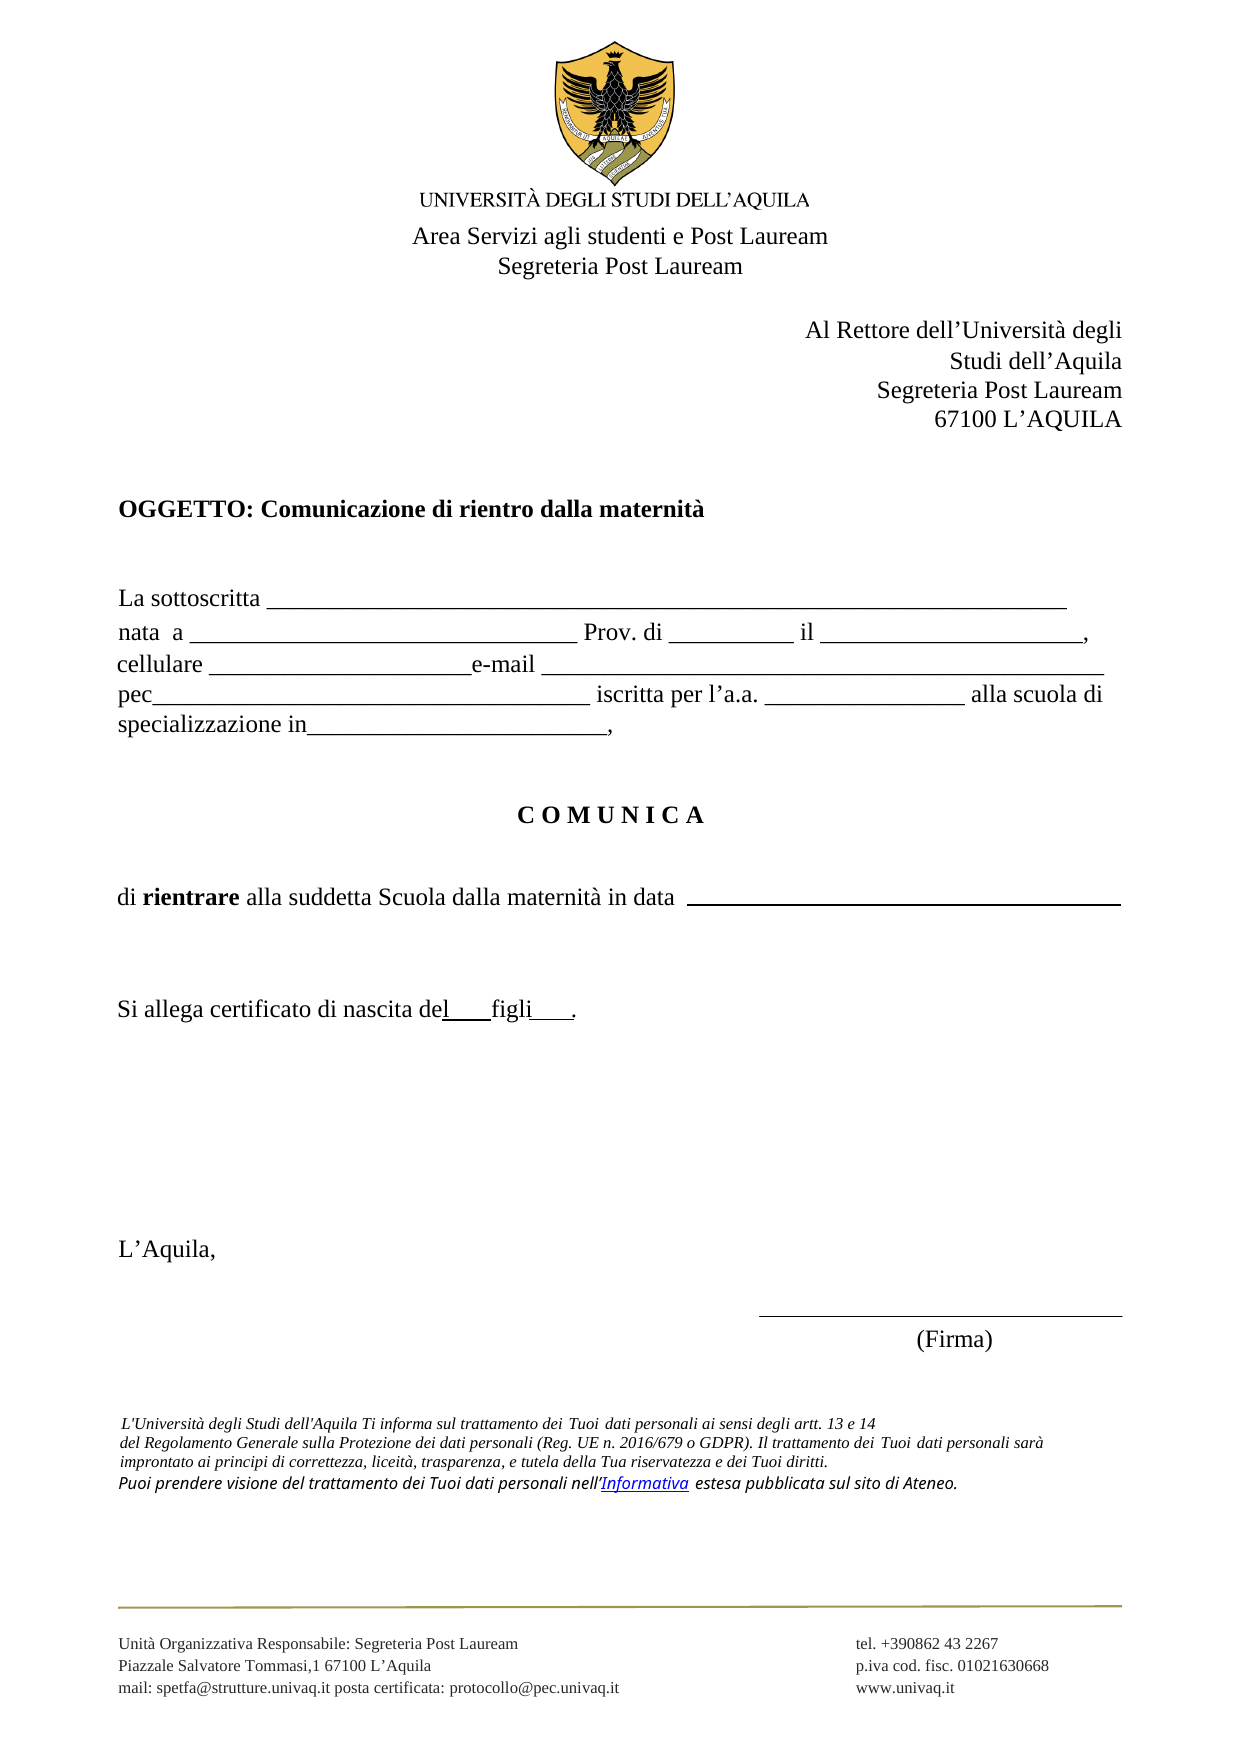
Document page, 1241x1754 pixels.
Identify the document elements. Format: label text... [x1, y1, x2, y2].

text del Regolamento Generale sulla Protezione dei dati personali (Reg. UE n. 2016/679 o GDPR). Il trattamento dei Tuoi dati personali sarà improntato ai principi di correttezza, liceità, trasparenza, e tutela della Tua riservatezza e dei Tuoi diritti. [119, 1433, 1084, 1471]
text 67100 L’AQUILA [118, 403, 1122, 433]
text C O M U N I C A [117, 799, 710, 829]
text Puoi prendere visione del trattamento dei Tuoi dati personali nell’Informativa estesa pubblicata sul sito di Ateneo. [118, 1471, 1009, 1523]
picture [419, 41, 809, 210]
text (Firma) [118, 1324, 1122, 1354]
text OGGETTO: Comunicazione di rientro dalla maternità [118, 493, 1122, 523]
text Studi dell’Aquila [118, 346, 1122, 375]
text di rientrare alla suddetta Scuola dalla maternità in data [117, 882, 1122, 912]
text Si allega certificato di nascita del figli . [117, 994, 1122, 1024]
text nata a _______________________________ Prov. di __________ il _____________________, [118, 617, 1122, 645]
text La sottoscritta ________________________________________________________________ [118, 583, 1122, 612]
subtitle Al Rettore dell’Università degli [118, 315, 1122, 344]
text cellulare _____________________e-mail _____________________________________________ pec___________________________________ iscritta per l’a.a. ________________ alla scuola di specializzazione in________________________, [117, 649, 1122, 737]
text L'Università degli Studi dell'Aquila Ti informa sul trattamento dei Tuoi dati personali ai sensi degli artt. 13 e 14 [121, 1414, 1084, 1433]
text Segreteria Post Lauream [118, 375, 1122, 403]
text L’Aquila, [118, 1234, 1122, 1264]
